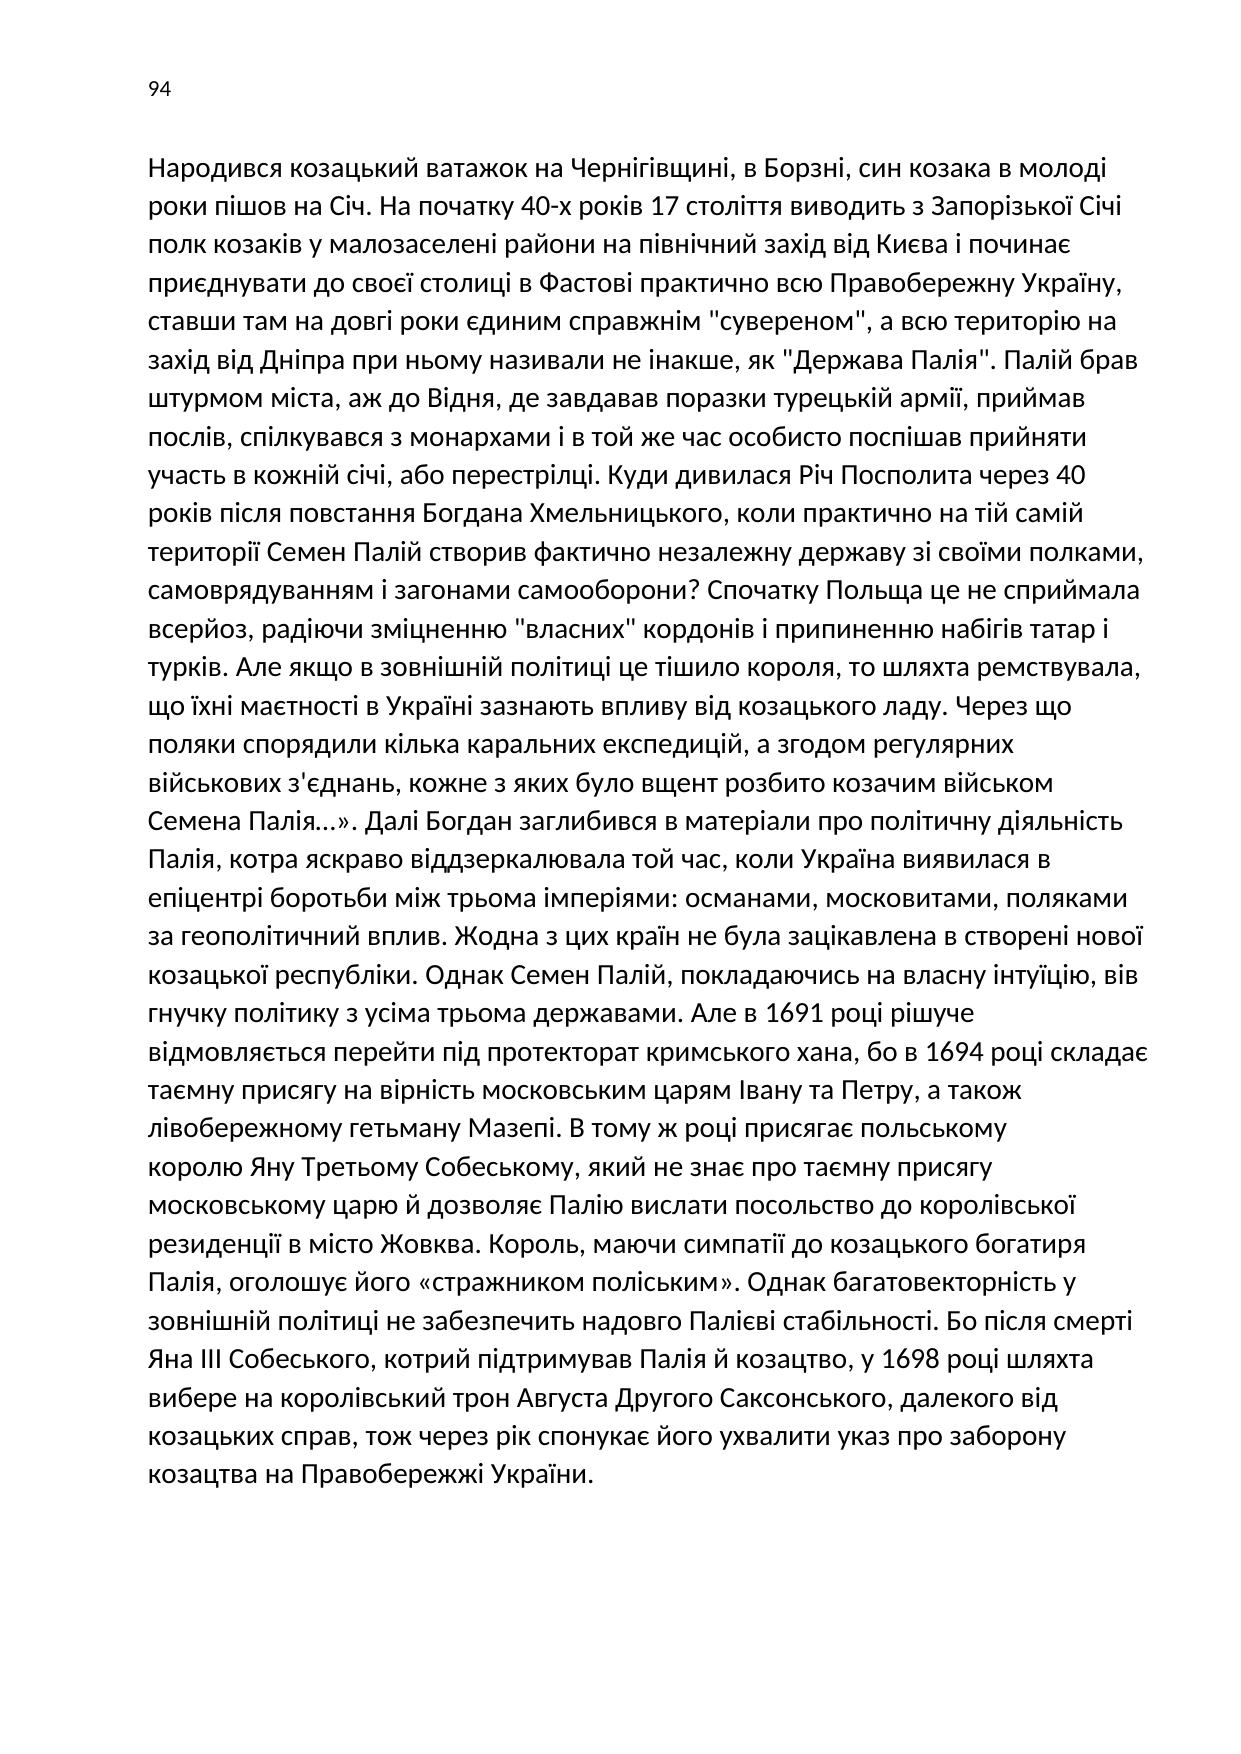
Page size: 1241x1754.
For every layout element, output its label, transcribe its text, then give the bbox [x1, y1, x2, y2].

text Народився козацький ватажок на Чернігівщині, в Борзні, син козака в молоді роки пішов на Січ. На початку 40-х років 17 століття виводить з Запорізької Січі полк козаків у малозаселені райони на північний захід від Києва і починає приєднувати до своєї столиці в Фастові практично всю Правобережну Україну, ставши там на довгі роки єдиним справжнім "сувереном", а всю територію на захід від Дніпра при ньому називали не інакше, як "Держава Палія". Палій брав штурмом міста, аж до Відня, де завдавав поразки турецькій армії, приймав послів, спілкувався з монархами і в той же час особисто поспішав прийняти участь в кожній січі, або перестрілці. Куди дивилася Річ Посполита через 40 років після повстання Богдана Хмельницького, коли практично на тій самій території Семен Палій створив фактично незалежну державу зі своїми полками, самоврядуванням і загонами самооборони? Спочатку Польща це не сприймала всерйоз, радіючи зміцненню "власних" кордонів і припиненню набігів татар і турків. Але якщо в зовнішній політиці це тішило короля, то шляхта ремствувала, що їхні маєтності в Україні зазнають впливу від козацького ладу. Через що поляки спорядили кілька каральних експедицій, а згодом регулярних військових з'єднань, кожне з яких було вщент розбито козачим військом Семена Палія…». Далі Богдан заглибився в матеріали про політичну діяльність Палія, котра яскраво віддзеркалювала той час, коли Україна виявилася в епіцентрі боротьби між трьома імперіями: османами, московитами, поляками за геополітичний вплив. Жодна з цих країн не була зацікавлена в створені нової козацької республіки. Однак Семен Палій, покладаючись на власну інтуїцію, вів гнучку політику з усіма трьома державами. Але в 1691 році рішуче відмовляється перейти під протекторат кримського хана, бо в 1694 році складає таємну присягу на вірність московським царям Івану та Петру, а також лівобережному гетьману Мазепі. В тому ж році присягає польському королю Яну Третьому Собеському, який не знає про таємну присягу московському царю й дозволяє Палію вислати посольство до королівської резиденції в місто Жовква. Король, маючи симпатії до козацького богатиря Палія, оголошує його «стражником поліським». Однак багатовекторність у зовнішній політиці не забезпечить надовго Палієві стабільності. Бо після смерті Яна ІІІ Собеського, котрий підтримував Палія й козацтво, у 1698 році шляхта вибере на королівський трон Августа Другого Саксонського, далекого від козацьких справ, тож через рік спонукає його ухвалити указ про заборону козацтва на Правобережжі України. [148, 149, 1152, 1491]
